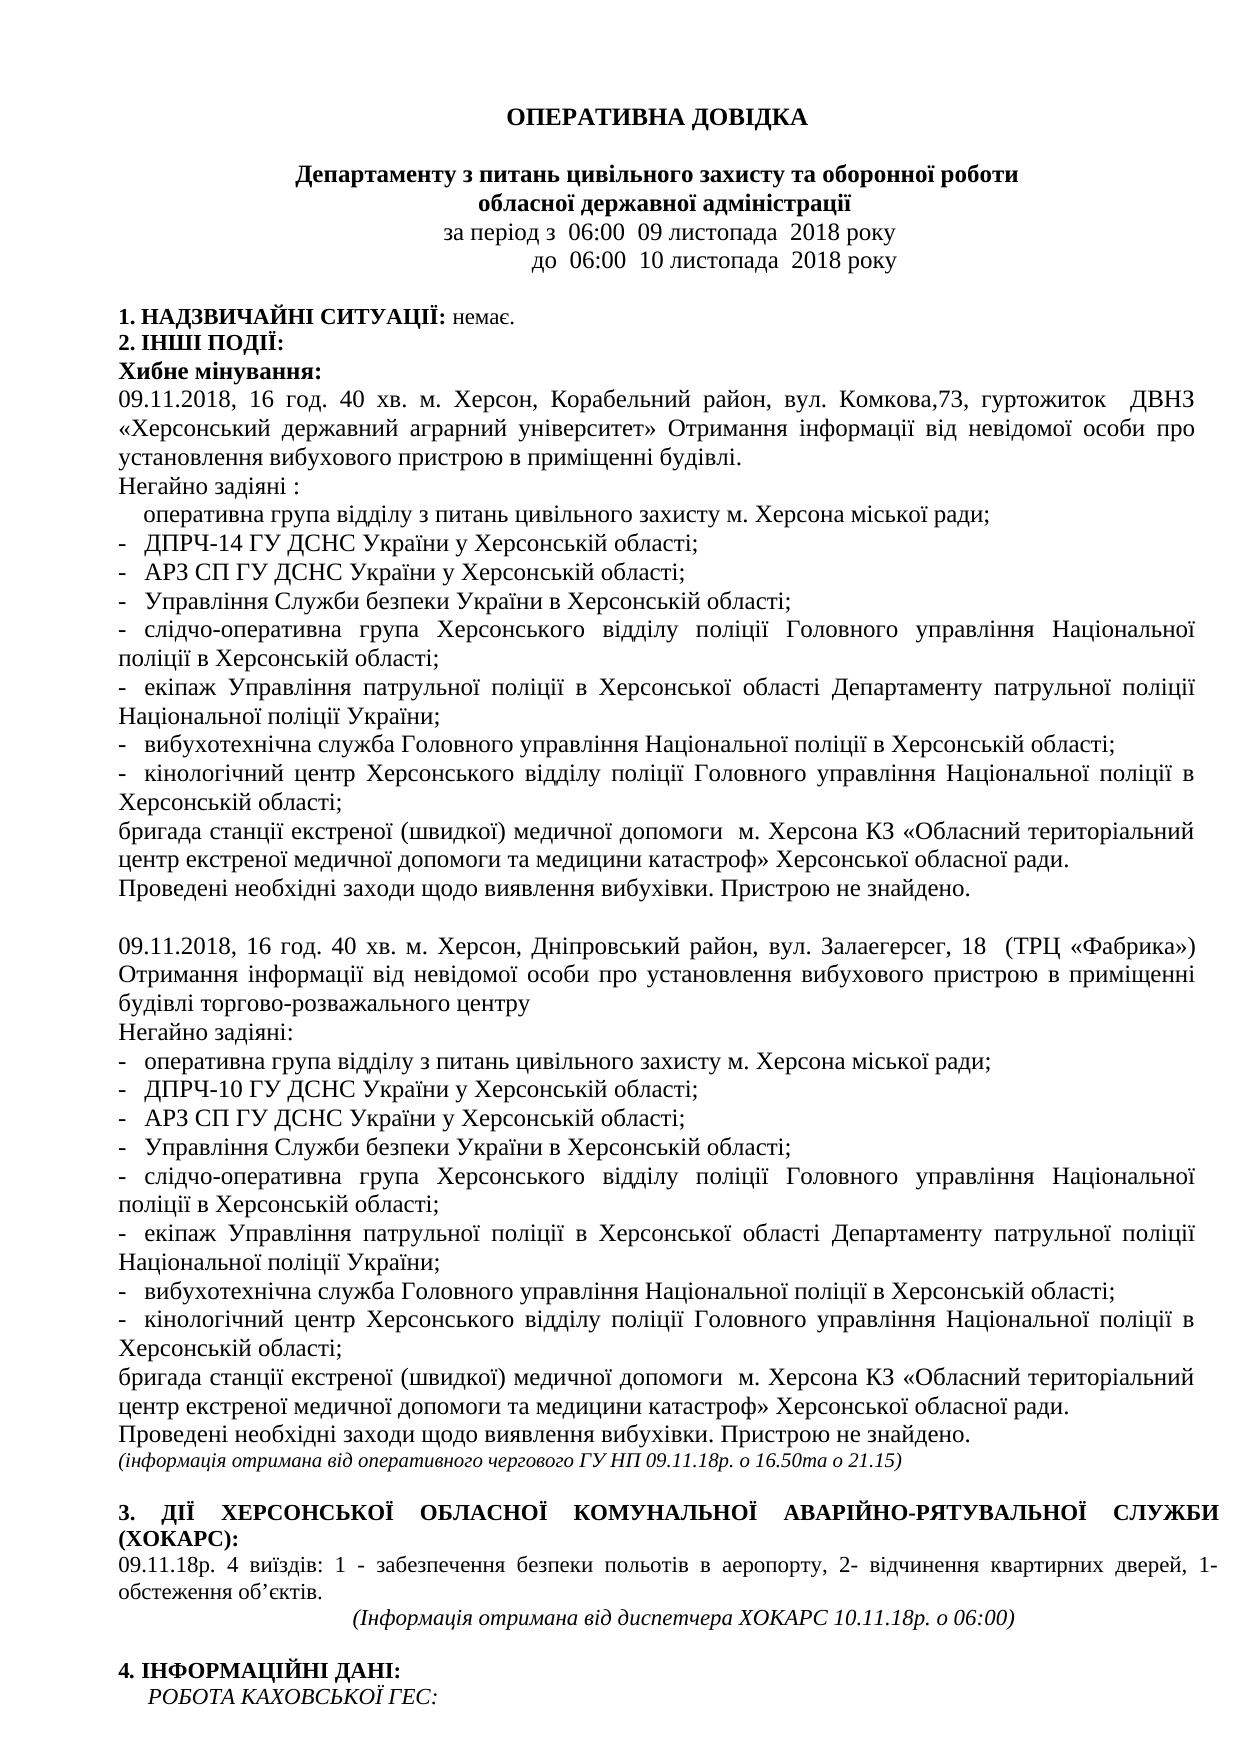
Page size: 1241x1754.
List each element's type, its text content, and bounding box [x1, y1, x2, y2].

text (інформація отримана від оперативного чергового ГУ НП 09.11.18р. о 16.50та о 21.15) [118, 1448, 1196, 1472]
text Проведені необхідні заходи щодо виявлення вибухівки. Пристрою не знайдено. [118, 1419, 1196, 1448]
list слідчо-оперативна група Херсонського відділу поліції Головного управління Національної поліції в Херсонській області; [118, 614, 1196, 672]
text Негайно задіяні : [118, 471, 1196, 499]
list кінологічний центр Херсонського відділу поліції Головного управління Національної поліції в Херсонській області; [118, 1304, 1196, 1362]
list Управління Служби безпеки України в Херсонській області; [118, 586, 1196, 614]
text 2. ІНШІ ПОДІЇ: [118, 329, 1196, 356]
text 09.11.18р. 4 виїздів: 1 - забезпечення безпеки польотів в аеропорту, 2- відчинення квартирних дверей, 1- обстеження об’єктів. [118, 1551, 1220, 1604]
text оперативна група відділу з питань цивільного захисту м. Херсона міської ради; [118, 499, 1196, 528]
list слідчо-оперативна група Херсонського відділу поліції Головного управління Національної поліції в Херсонській області; [118, 1161, 1196, 1218]
text за період з 06:00 09 листопада 2018 року [118, 217, 1196, 246]
text бригада станції екстреної (швидкої) медичної допомоги м. Херсона КЗ «Обласний територіальний центр екстреної медичної допомоги та медицини катастроф» Херсонської обласної ради. [118, 1362, 1196, 1419]
text обласної державної адміністрації [118, 188, 1196, 217]
list вибухотехнічна служба Головного управління Національної поліції в Херсонській області; [118, 1276, 1196, 1304]
list 1. НАДЗВИЧАЙНІ СИТУАЦІЇ: немає. [118, 303, 1196, 329]
text Хибне мінування: [118, 356, 1196, 384]
list АРЗ СП ГУ ДСНС України у Херсонській області; [118, 557, 1196, 586]
text до 06:00 10 листопада 2018 року [118, 246, 1196, 274]
list оперативна група відділу з питань цивільного захисту м. Херсона міської ради; [118, 1046, 1196, 1074]
list 4. ІНФОРМАЦІЙНІ ДАНІ: [118, 1657, 1196, 1683]
text 09.11.2018, 16 год. 40 хв. м. Херсон, Дніпровський район, вул. Залаегерсег, 18 (ТРЦ «Фабрика») Отримання інформації від невідомої особи про установлення вибухового пристрою в приміщенні будівлі торгово-розважального центру [118, 931, 1196, 1017]
text 09.11.2018, 16 год. 40 хв. м. Херсон, Корабельний район, вул. Комкова,73, гуртожиток ДВНЗ «Херсонський державний аграрний університет» Отримання інформації від невідомої особи про установлення вибухового пристрою в приміщенні будівлі. [118, 384, 1196, 471]
text (Інформація отримана від диспетчера ХОКАРС 10.11.18р. о 06:00) [118, 1604, 1220, 1631]
list АРЗ СП ГУ ДСНС України у Херсонській області; [118, 1103, 1196, 1132]
list екіпаж Управління патрульної поліції в Херсонської області Департаменту патрульної поліції Національної поліції України; [118, 672, 1196, 729]
text 3. ДІЇ ХЕРСОНСЬКОЇ ОБЛАСНОЇ КОМУНАЛЬНОЇ АВАРІЙНО-РЯТУВАЛЬНОЇ СЛУЖБИ (ХОКАРС): [118, 1499, 1220, 1551]
text ОПЕРАТИВНА ДОВІДКА [118, 102, 1196, 131]
list кінологічний центр Херсонського відділу поліції Головного управління Національної поліції в Херсонській області; [118, 758, 1196, 816]
list ДПРЧ-14 ГУ ДСНС України у Херсонській області; [118, 528, 1196, 557]
list РОБОТА КАХОВСЬКОЇ ГЕС: [148, 1683, 1196, 1709]
list Управління Служби безпеки України в Херсонській області; [118, 1132, 1196, 1161]
text бригада станції екстреної (швидкої) медичної допомоги м. Херсона КЗ «Обласний територіальний центр екстреної медичної допомоги та медицини катастроф» Херсонської обласної ради. [118, 816, 1196, 873]
list ДПРЧ-10 ГУ ДСНС України у Херсонській області; [118, 1074, 1196, 1103]
text Департаменту з питань цивільного захисту та оборонної роботи [118, 159, 1196, 188]
text Проведені необхідні заходи щодо виявлення вибухівки. Пристрою не знайдено. [118, 873, 1196, 902]
text Негайно задіяні: [118, 1017, 1196, 1046]
list вибухотехнічна служба Головного управління Національної поліції в Херсонській області; [118, 729, 1196, 758]
list екіпаж Управління патрульної поліції в Херсонської області Департаменту патрульної поліції Національної поліції України; [118, 1218, 1196, 1276]
